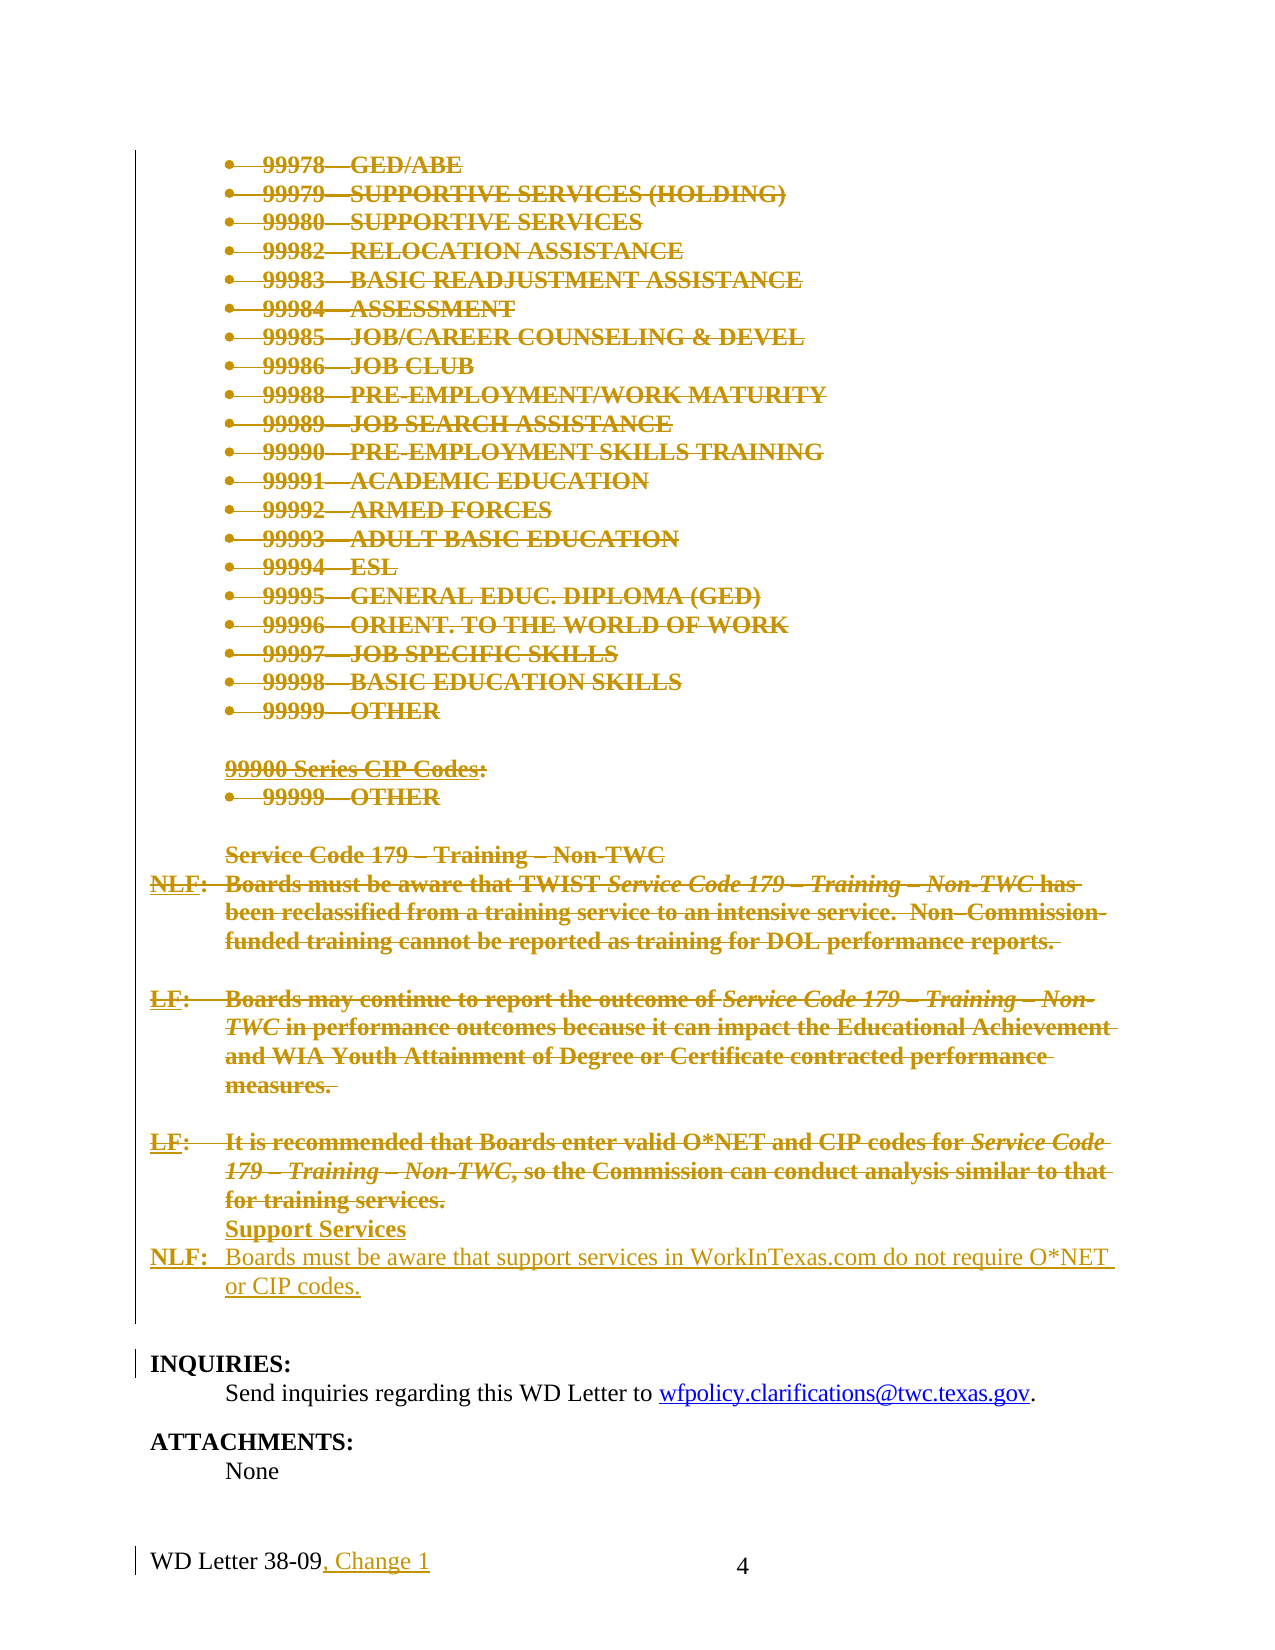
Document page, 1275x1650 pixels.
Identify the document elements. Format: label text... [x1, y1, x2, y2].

text None [225, 1456, 1125, 1485]
text Send inquiries regarding this WD Letter to wfpolicy.clarifications@twc.texas.gov. [225, 1378, 1125, 1407]
subtitle INQUIRIES: [150, 1349, 1125, 1378]
subtitle ATTACHMENTS: [150, 1427, 1125, 1456]
